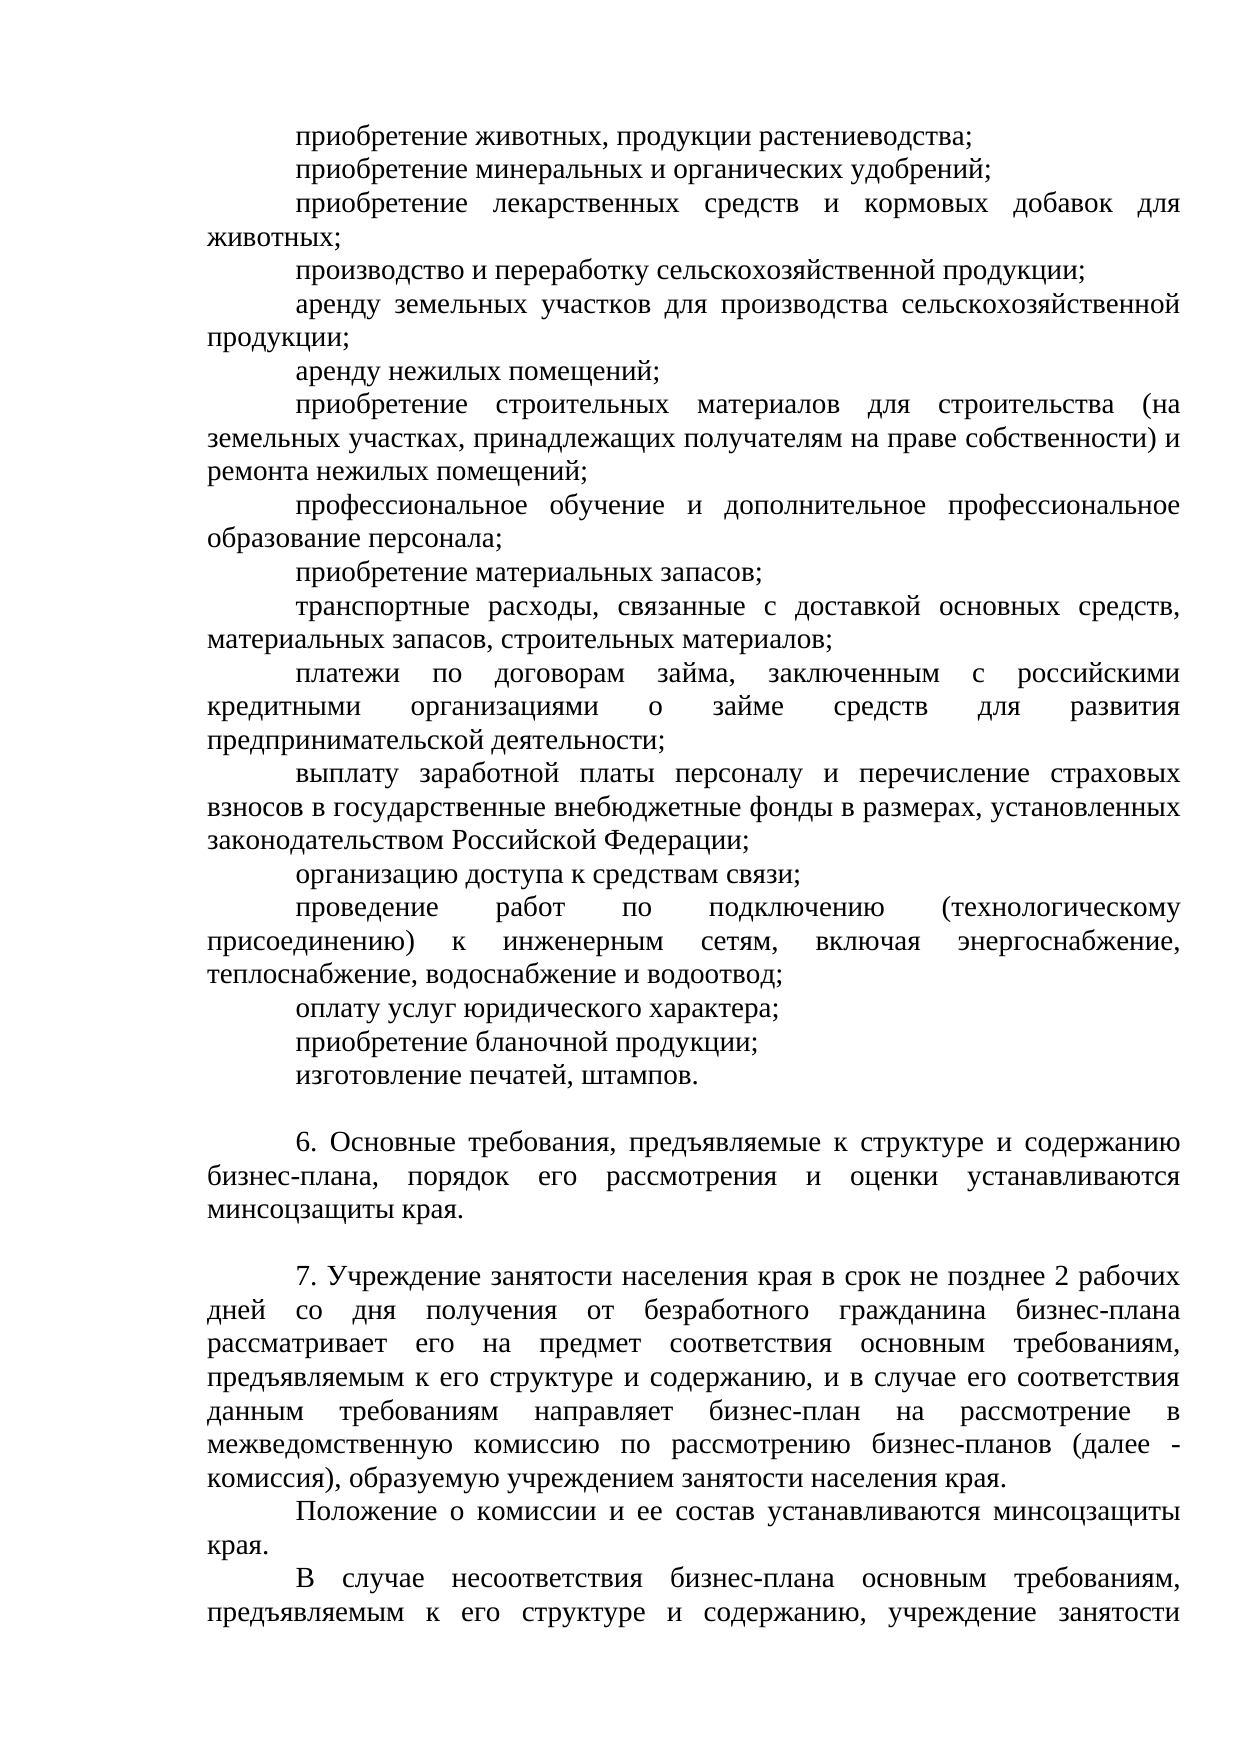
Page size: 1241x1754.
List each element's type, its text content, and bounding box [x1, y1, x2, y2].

text приобретение животных, продукции растениеводства; [207, 118, 1181, 152]
text профессиональное обучение и дополнительное профессиональное образование персонала; [207, 487, 1181, 554]
text приобретение лекарственных средств и кормовых добавок для животных; [207, 185, 1181, 252]
text производство и переработку сельскохозяйственной продукции; [207, 252, 1181, 286]
text аренду земельных участков для производства сельскохозяйственной продукции; [207, 286, 1181, 353]
text оплату услуг юридического характера; [207, 990, 1181, 1024]
text 7. Учреждение занятости населения края в срок не позднее 2 рабочих дней со дня получения от безработного гражданина бизнес-плана рассматривает его на предмет соответствия основным требованиям, предъявляемым к его структуре и содержанию, и в случае его соответствия данным требованиям направляет бизнес-план на рассмотрение в межведомственную комиссию по рассмотрению бизнес-планов (далее - комиссия), образуемую учреждением занятости населения края. [207, 1258, 1181, 1493]
text приобретение бланочной продукции; [207, 1024, 1181, 1057]
text приобретение материальных запасов; [207, 554, 1181, 588]
text аренду нежилых помещений; [207, 353, 1181, 386]
text платежи по договорам займа, заключенным с российскими кредитными организациями о займе средств для развития предпринимательской деятельности; [207, 655, 1181, 755]
text проведение работ по подключению (технологическому присоединению) к инженерным сетям, включая энергоснабжение, теплоснабжение, водоснабжение и водоотвод; [207, 889, 1181, 990]
text выплату заработной платы персоналу и перечисление страховых взносов в государственные внебюджетные фонды в размерах, установленных законодательством Российской Федерации; [207, 755, 1181, 856]
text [207, 1560, 1181, 1627]
text приобретение строительных материалов для строительства (на земельных участках, принадлежащих получателям на праве собственности) и ремонта нежилых помещений; [207, 386, 1181, 487]
text транспортные расходы, связанные с доставкой основных средств, материальных запасов, строительных материалов; [207, 588, 1181, 655]
text изготовление печатей, штампов. [207, 1057, 1181, 1091]
text организацию доступа к средствам связи; [207, 856, 1181, 889]
text Положение о комиссии и ее состав устанавливаются минсоцзащиты края. [207, 1493, 1181, 1560]
text приобретение минеральных и органических удобрений; [207, 152, 1181, 185]
text 6. Основные требования, предъявляемые к структуре и содержанию бизнес-плана, порядок его рассмотрения и оценки устанавливаются минсоцзащиты края. [207, 1124, 1181, 1225]
